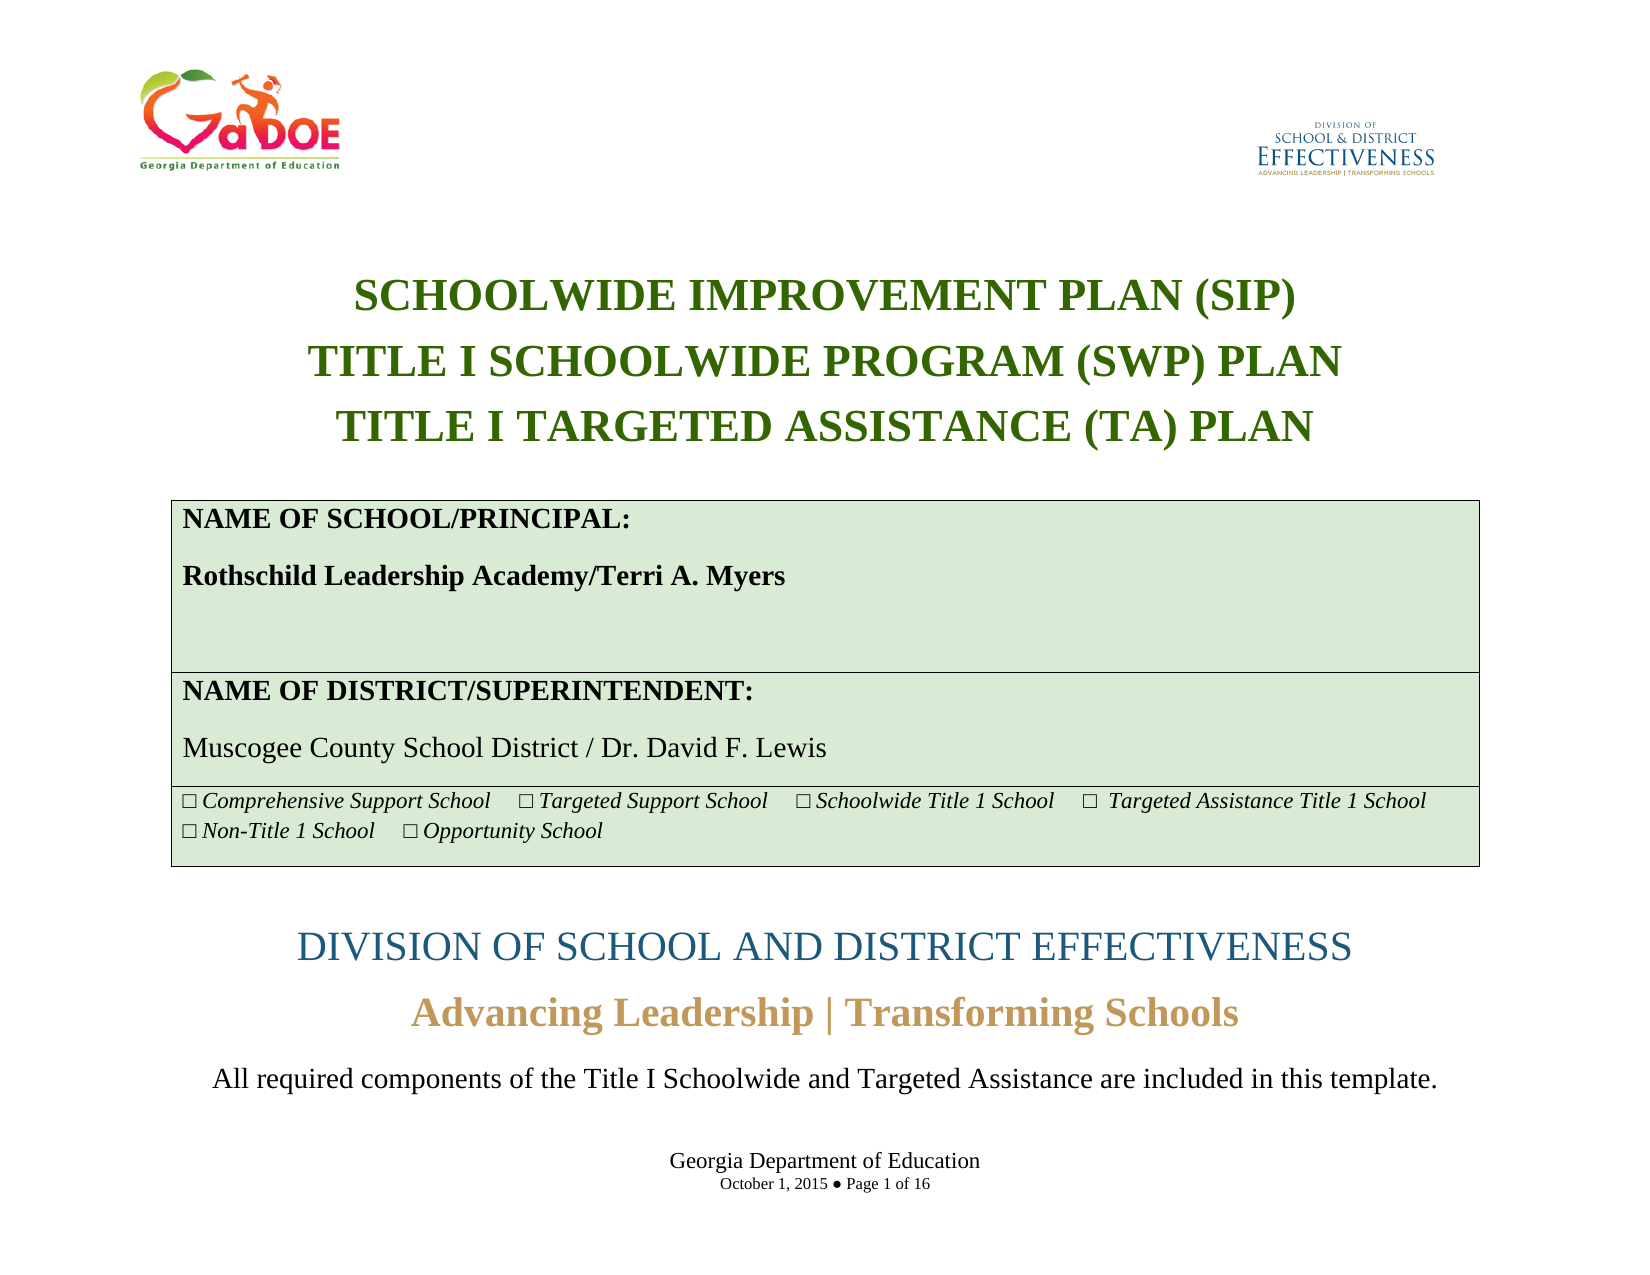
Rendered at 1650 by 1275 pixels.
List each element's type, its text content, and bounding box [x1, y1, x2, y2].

text Advancing Leadership | Transforming Schools [30, 988, 1620, 1036]
subtitle SCHOOLWIDE IMPROVEMENT PLAN (SIP) [30, 268, 1620, 321]
table_cell NAME OF DISTRICT/SUPERINTENDENT: Muscogee County School District / Dr. David F. Lewis [172, 673, 1479, 786]
text DIVISION OF SCHOOL AND DISTRICT EFFECTIVENESS [30, 921, 1620, 969]
subtitle TITLE I SCHOOLWIDE PROGRAM (SWP) PLAN [30, 333, 1620, 386]
picture [137, 60, 358, 175]
subtitle TITLE I TARGETED ASSISTANCE (TA) PLAN [30, 398, 1620, 451]
table_header NAME OF SCHOOL/PRINCIPAL: Rothschild Leadership Academy/Terri A. Myers [172, 501, 1479, 672]
text All required components of the Title I Schoolwide and Targeted Assistance are included in this template. [30, 1061, 1620, 1094]
table_cell □ Comprehensive Support School □ Targeted Support School □ Schoolwide Title 1 School □ Targeted Assistance Title 1 School □ Non-Title 1 School □ Opportunity School [172, 787, 1479, 866]
